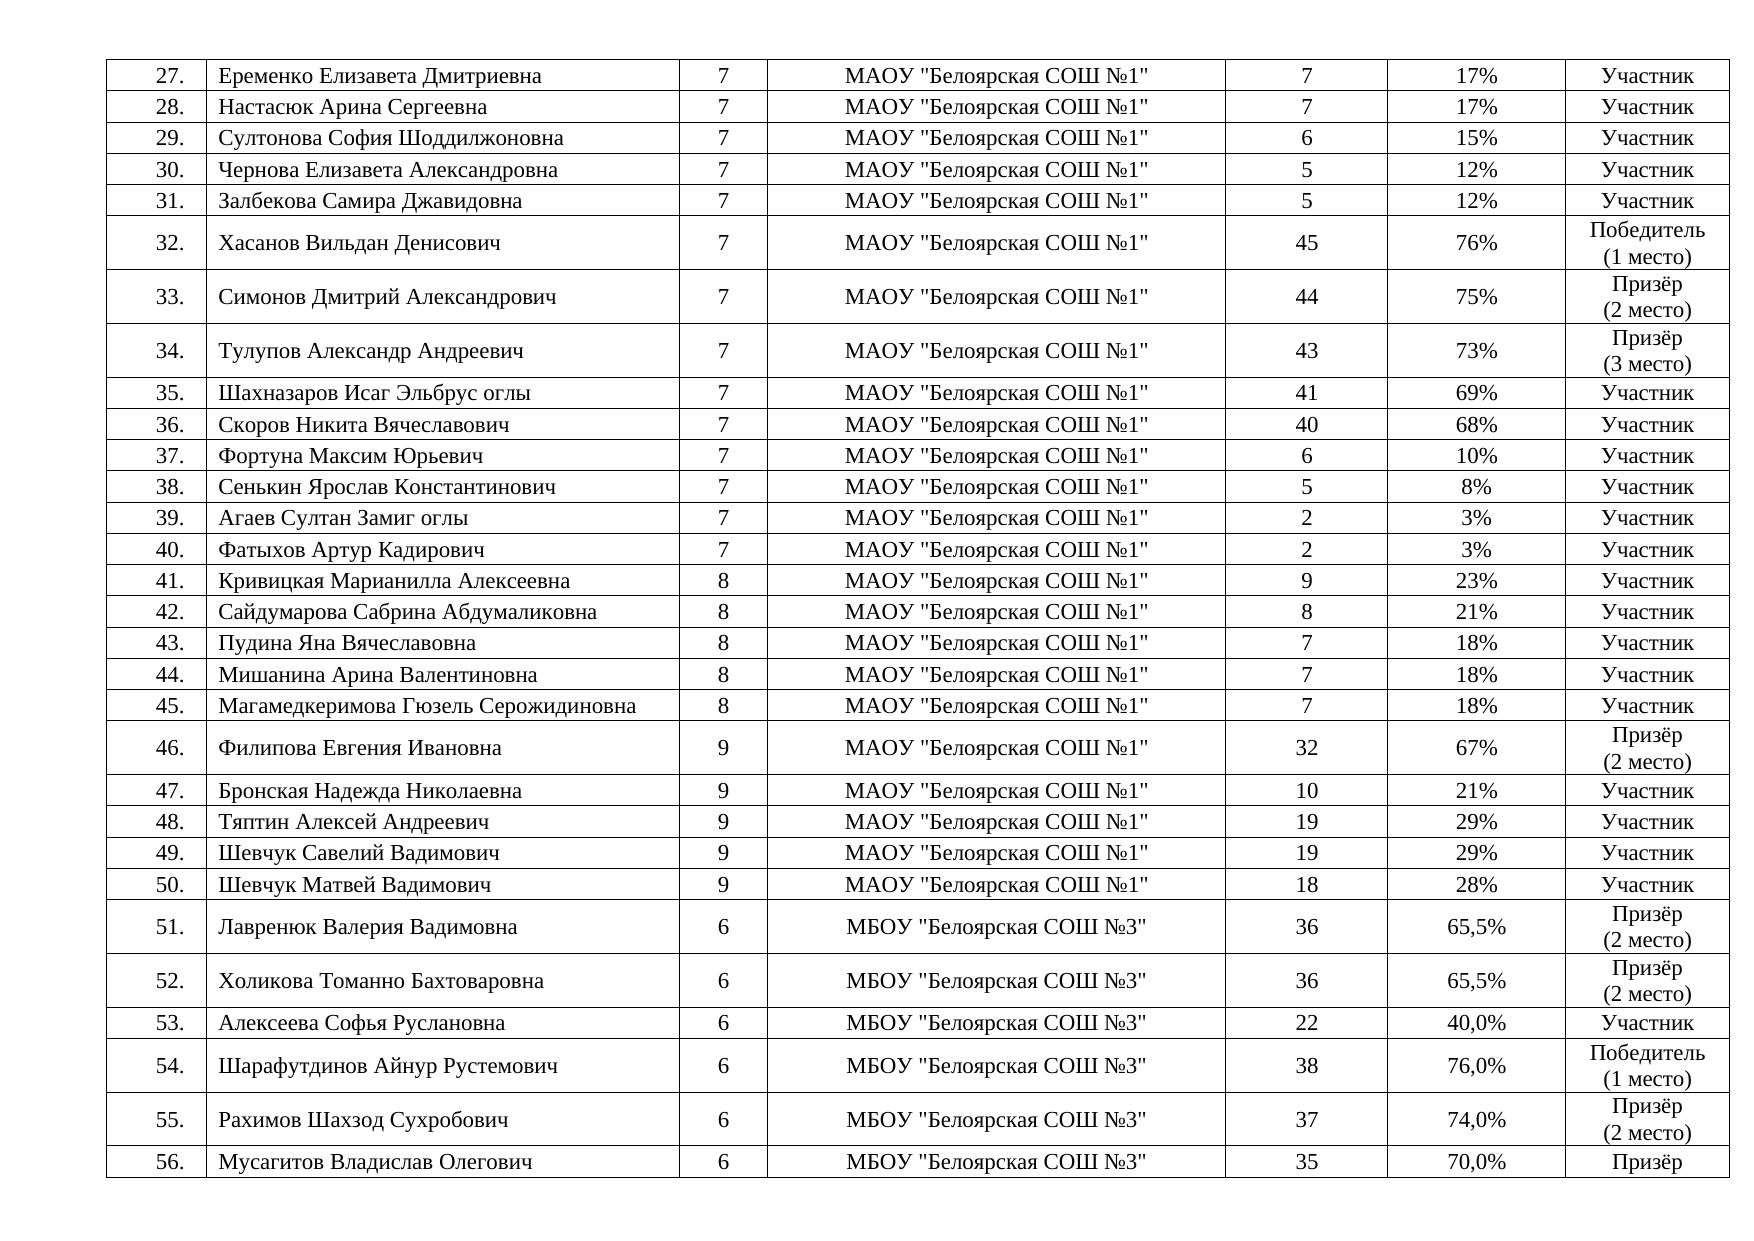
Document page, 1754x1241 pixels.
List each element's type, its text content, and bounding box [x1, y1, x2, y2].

table_cell МБОУ "Белоярская СОШ №3" [768, 954, 1225, 1007]
table_cell 76,0% [1388, 1039, 1565, 1092]
table_cell 5 [1226, 185, 1387, 215]
table_cell [107, 954, 206, 1007]
table_cell 68% [1388, 409, 1565, 439]
table_cell 6 [680, 1008, 767, 1038]
table_cell Участник [1566, 503, 1729, 533]
table_cell Шарафутдинов Айнур Рустемович [207, 1039, 679, 1092]
table_cell 75% [1388, 270, 1565, 323]
table_cell Кривицкая Марианилла Алексеевна [207, 565, 679, 595]
table_cell [107, 838, 206, 868]
table_cell [107, 1093, 206, 1145]
table_cell [107, 659, 206, 689]
table_cell 29% [1388, 806, 1565, 837]
table_cell Участник [1566, 91, 1729, 122]
table_cell [107, 378, 206, 408]
table_cell [107, 154, 206, 184]
table_cell Призёр (2 место) [1566, 1093, 1729, 1145]
table_cell Участник [1566, 534, 1729, 564]
table_cell МАОУ "Белоярская СОШ №1" [768, 270, 1225, 323]
table_cell 9 [680, 775, 767, 805]
table_cell [107, 324, 206, 377]
table_cell 70,0% [1388, 1146, 1565, 1177]
table_cell Участник [1566, 659, 1729, 689]
table_cell 7 [680, 409, 767, 439]
table_cell 9 [680, 838, 767, 868]
table_cell МБОУ "Белоярская СОШ №3" [768, 900, 1225, 953]
table_cell [107, 721, 206, 774]
table_cell 8 [680, 628, 767, 658]
table_cell 2 [1226, 534, 1387, 564]
table_cell Участник [1566, 123, 1729, 153]
table_cell 12% [1388, 185, 1565, 215]
table_cell Магамедкеримова Гюзель Серожидиновна [207, 690, 679, 720]
table_cell [107, 806, 206, 837]
table_cell [107, 503, 206, 533]
table_cell Призёр (2 место) [1566, 954, 1729, 1007]
table_cell 40,0% [1388, 1008, 1565, 1038]
table_cell Шевчук Матвей Вадимович [207, 869, 679, 899]
table_cell Пудина Яна Вячеславовна [207, 628, 679, 658]
table_cell Участник [1566, 869, 1729, 899]
table_cell Призёр (3 место) [1566, 324, 1729, 377]
table_cell 9 [680, 869, 767, 899]
table_cell Тяптин Алексей Андреевич [207, 806, 679, 837]
table_cell Холикова Томанно Бахтоваровна [207, 954, 679, 1007]
table_cell 18% [1388, 659, 1565, 689]
table_cell МАОУ "Белоярская СОШ №1" [768, 775, 1225, 805]
table_cell 43 [1226, 324, 1387, 377]
table_cell 10 [1226, 775, 1387, 805]
table_cell Настасюк Арина Сергеевна [207, 91, 679, 122]
table_cell Участник [1566, 690, 1729, 720]
table_cell МБОУ "Белоярская СОШ №3" [768, 1008, 1225, 1038]
table_cell МАОУ "Белоярская СОШ №1" [768, 123, 1225, 153]
table_cell 65,5% [1388, 900, 1565, 953]
table_cell [107, 628, 206, 658]
table_cell 3% [1388, 503, 1565, 533]
table_cell 21% [1388, 775, 1565, 805]
table_cell 8 [680, 690, 767, 720]
table_cell Участник [1566, 806, 1729, 837]
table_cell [768, 1093, 1225, 1145]
table_cell Залбекова Самира Джавидовна [207, 185, 679, 215]
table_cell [768, 91, 1225, 122]
table_cell 22 [1226, 1008, 1387, 1038]
table_cell 69% [1388, 378, 1565, 408]
table_cell 65,5% [1388, 954, 1565, 1007]
table_cell 7 [680, 378, 767, 408]
table_cell МАОУ "Белоярская СОШ №1" [768, 324, 1225, 377]
table_cell 7 [680, 440, 767, 470]
table_cell [107, 409, 206, 439]
table_cell МАОУ "Белоярская СОШ №1" [768, 838, 1225, 868]
table_cell 8% [1388, 471, 1565, 502]
table_cell [107, 1039, 206, 1092]
table_cell 7 [680, 216, 767, 269]
table_cell [107, 270, 206, 323]
table_cell 8 [1226, 596, 1387, 627]
table_cell 76% [1388, 216, 1565, 269]
table_cell 45 [1226, 216, 1387, 269]
table_cell 23% [1388, 565, 1565, 595]
table_cell 73% [1388, 324, 1565, 377]
table_cell Султонова София Шоддилжоновна [207, 123, 679, 153]
table_cell Участник [1566, 628, 1729, 658]
table_cell 6 [680, 900, 767, 953]
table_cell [768, 60, 1225, 90]
table_cell Участник [1566, 154, 1729, 184]
table_cell Призёр (2 место) [1566, 270, 1729, 323]
table_cell 8 [680, 565, 767, 595]
table_cell Сенькин Ярослав Константинович [207, 471, 679, 502]
table_cell 9 [680, 806, 767, 837]
table_cell МАОУ "Белоярская СОШ №1" [768, 869, 1225, 899]
table_cell 7 [680, 60, 767, 90]
table_cell МАОУ "Белоярская СОШ №1" [768, 628, 1225, 658]
table_cell Шевчук Савелий Вадимович [207, 838, 679, 868]
table_cell 7 [680, 270, 767, 323]
table_cell 6 [1226, 440, 1387, 470]
table_cell МАОУ "Белоярская СОШ №1" [768, 806, 1225, 837]
table_cell [107, 534, 206, 564]
table_cell 17% [1388, 91, 1565, 122]
table_cell 2 [1226, 503, 1387, 533]
table_cell 8 [680, 659, 767, 689]
table_cell Еременко Елизавета Дмитриевна [207, 60, 679, 90]
table_cell 5 [1226, 471, 1387, 502]
table_cell [107, 1146, 206, 1177]
table_cell МАОУ "Белоярская СОШ №1" [768, 596, 1225, 627]
table_cell [107, 900, 206, 953]
table_cell Шахназаров Исаг Эльбрус оглы [207, 378, 679, 408]
table_cell 21% [1388, 596, 1565, 627]
table_cell МАОУ "Белоярская СОШ №1" [768, 659, 1225, 689]
table_cell 7 [680, 123, 767, 153]
table_cell Участник [1566, 565, 1729, 595]
table_cell МАОУ "Белоярская СОШ №1" [768, 471, 1225, 502]
table_cell МАОУ "Белоярская СОШ №1" [768, 534, 1225, 564]
table_cell [107, 596, 206, 627]
table_cell 7 [680, 534, 767, 564]
table_cell МАОУ "Белоярская СОШ №1" [768, 721, 1225, 774]
table_cell МАОУ "Белоярская СОШ №1" [768, 378, 1225, 408]
table_cell 7 [680, 91, 767, 122]
table_cell 7 [1226, 628, 1387, 658]
table_cell 19 [1226, 806, 1387, 837]
table_cell Фортуна Максим Юрьевич [207, 440, 679, 470]
table_cell 6 [680, 1146, 767, 1177]
table_cell Участник [1566, 409, 1729, 439]
table_cell Призёр (2 место) [1566, 900, 1729, 953]
table_cell Участник [1566, 1008, 1729, 1038]
table_cell 7 [1226, 690, 1387, 720]
table_cell 6 [680, 954, 767, 1007]
table_cell 7 [1226, 91, 1387, 122]
table_cell 36 [1226, 954, 1387, 1007]
table_cell Лавренюк Валерия Вадимовна [207, 900, 679, 953]
table_cell Участник [1566, 378, 1729, 408]
table_cell 8 [680, 596, 767, 627]
table_cell [107, 1008, 206, 1038]
table_cell Алексеева Софья Руслановна [207, 1008, 679, 1038]
table_cell 67% [1388, 721, 1565, 774]
table_cell Мишанина Арина Валентиновна [207, 659, 679, 689]
table_cell Агаев Султан Замиг оглы [207, 503, 679, 533]
table_cell Призёр (3 место) [1566, 1146, 1729, 1177]
table_cell [107, 60, 206, 90]
table_cell Скоров Никита Вячеславович [207, 409, 679, 439]
table_cell 28% [1388, 869, 1565, 899]
table_cell 32 [1226, 721, 1387, 774]
table_cell МАОУ "Белоярская СОШ №1" [768, 185, 1225, 215]
table_cell Хасанов Вильдан Денисович [207, 216, 679, 269]
table_cell Участник [1566, 185, 1729, 215]
table_cell 44 [1226, 270, 1387, 323]
table_cell Чернова Елизавета Александровна [207, 154, 679, 184]
table_cell МАОУ "Белоярская СОШ №1" [768, 216, 1225, 269]
table_cell 35 [1226, 1146, 1387, 1177]
table_cell 18% [1388, 628, 1565, 658]
table_cell Победитель (1 место) [1566, 1039, 1729, 1092]
table_cell 29% [1388, 838, 1565, 868]
table_cell 5 [1226, 154, 1387, 184]
table_cell МАОУ "Белоярская СОШ №1" [768, 690, 1225, 720]
table_cell 19 [1226, 838, 1387, 868]
table_cell 38 [1226, 1039, 1387, 1092]
table_cell 18% [1388, 690, 1565, 720]
table_cell [107, 440, 206, 470]
table_cell Бронская Надежда Николаевна [207, 775, 679, 805]
table_cell Рахимов Шахзод Сухробович [207, 1093, 679, 1145]
table_cell [107, 123, 206, 153]
table_cell [107, 471, 206, 502]
table_cell 6 [1226, 123, 1387, 153]
table_cell МАОУ "Белоярская СОШ №1" [768, 154, 1225, 184]
table_cell 6 [680, 1093, 767, 1145]
table_cell 18 [1226, 869, 1387, 899]
table_cell Филипова Евгения Ивановна [207, 721, 679, 774]
table_cell 7 [1226, 60, 1387, 90]
table_cell 3% [1388, 534, 1565, 564]
table_cell [107, 869, 206, 899]
table_cell Победитель (1 место) [1566, 216, 1729, 269]
table_cell 40 [1226, 409, 1387, 439]
table_cell 7 [1226, 659, 1387, 689]
table_cell 7 [680, 503, 767, 533]
table_cell Участник [1566, 471, 1729, 502]
table_cell МАОУ "Белоярская СОШ №1" [768, 503, 1225, 533]
table_cell 7 [680, 154, 767, 184]
table_cell Участник [1566, 838, 1729, 868]
table_cell Симонов Дмитрий Александрович [207, 270, 679, 323]
table_cell Тулупов Александр Андреевич [207, 324, 679, 377]
table_cell 7 [680, 185, 767, 215]
table_cell [107, 690, 206, 720]
table_cell [107, 185, 206, 215]
table_cell 74,0% [1388, 1093, 1565, 1145]
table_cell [768, 1146, 1225, 1177]
table_cell 41 [1226, 378, 1387, 408]
table_cell Участник [1566, 440, 1729, 470]
table_cell 9 [1226, 565, 1387, 595]
table_cell Участник [1566, 596, 1729, 627]
table_cell Призёр (2 место) [1566, 721, 1729, 774]
table_cell 17% [1388, 60, 1565, 90]
table_cell МАОУ "Белоярская СОШ №1" [768, 409, 1225, 439]
table_cell Фатыхов Артур Кадирович [207, 534, 679, 564]
table_cell 9 [680, 721, 767, 774]
table_cell [107, 565, 206, 595]
table_cell 7 [680, 471, 767, 502]
table_cell [107, 91, 206, 122]
table_cell 36 [1226, 900, 1387, 953]
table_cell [207, 1146, 679, 1177]
table_cell 15% [1388, 123, 1565, 153]
table_cell 7 [680, 324, 767, 377]
table_cell Участник [1566, 775, 1729, 805]
table_cell 6 [680, 1039, 767, 1092]
table_cell Участник [1566, 60, 1729, 90]
table_cell 37 [1226, 1093, 1387, 1145]
table_cell [107, 775, 206, 805]
table_cell МАОУ "Белоярская СОШ №1" [768, 565, 1225, 595]
table_cell 10% [1388, 440, 1565, 470]
table_cell Сайдумарова Сабрина Абдумаликовна [207, 596, 679, 627]
table_cell МАОУ "Белоярская СОШ №1" [768, 440, 1225, 470]
table_cell 12% [1388, 154, 1565, 184]
table_cell [107, 216, 206, 269]
table_cell МБОУ "Белоярская СОШ №3" [768, 1039, 1225, 1092]
